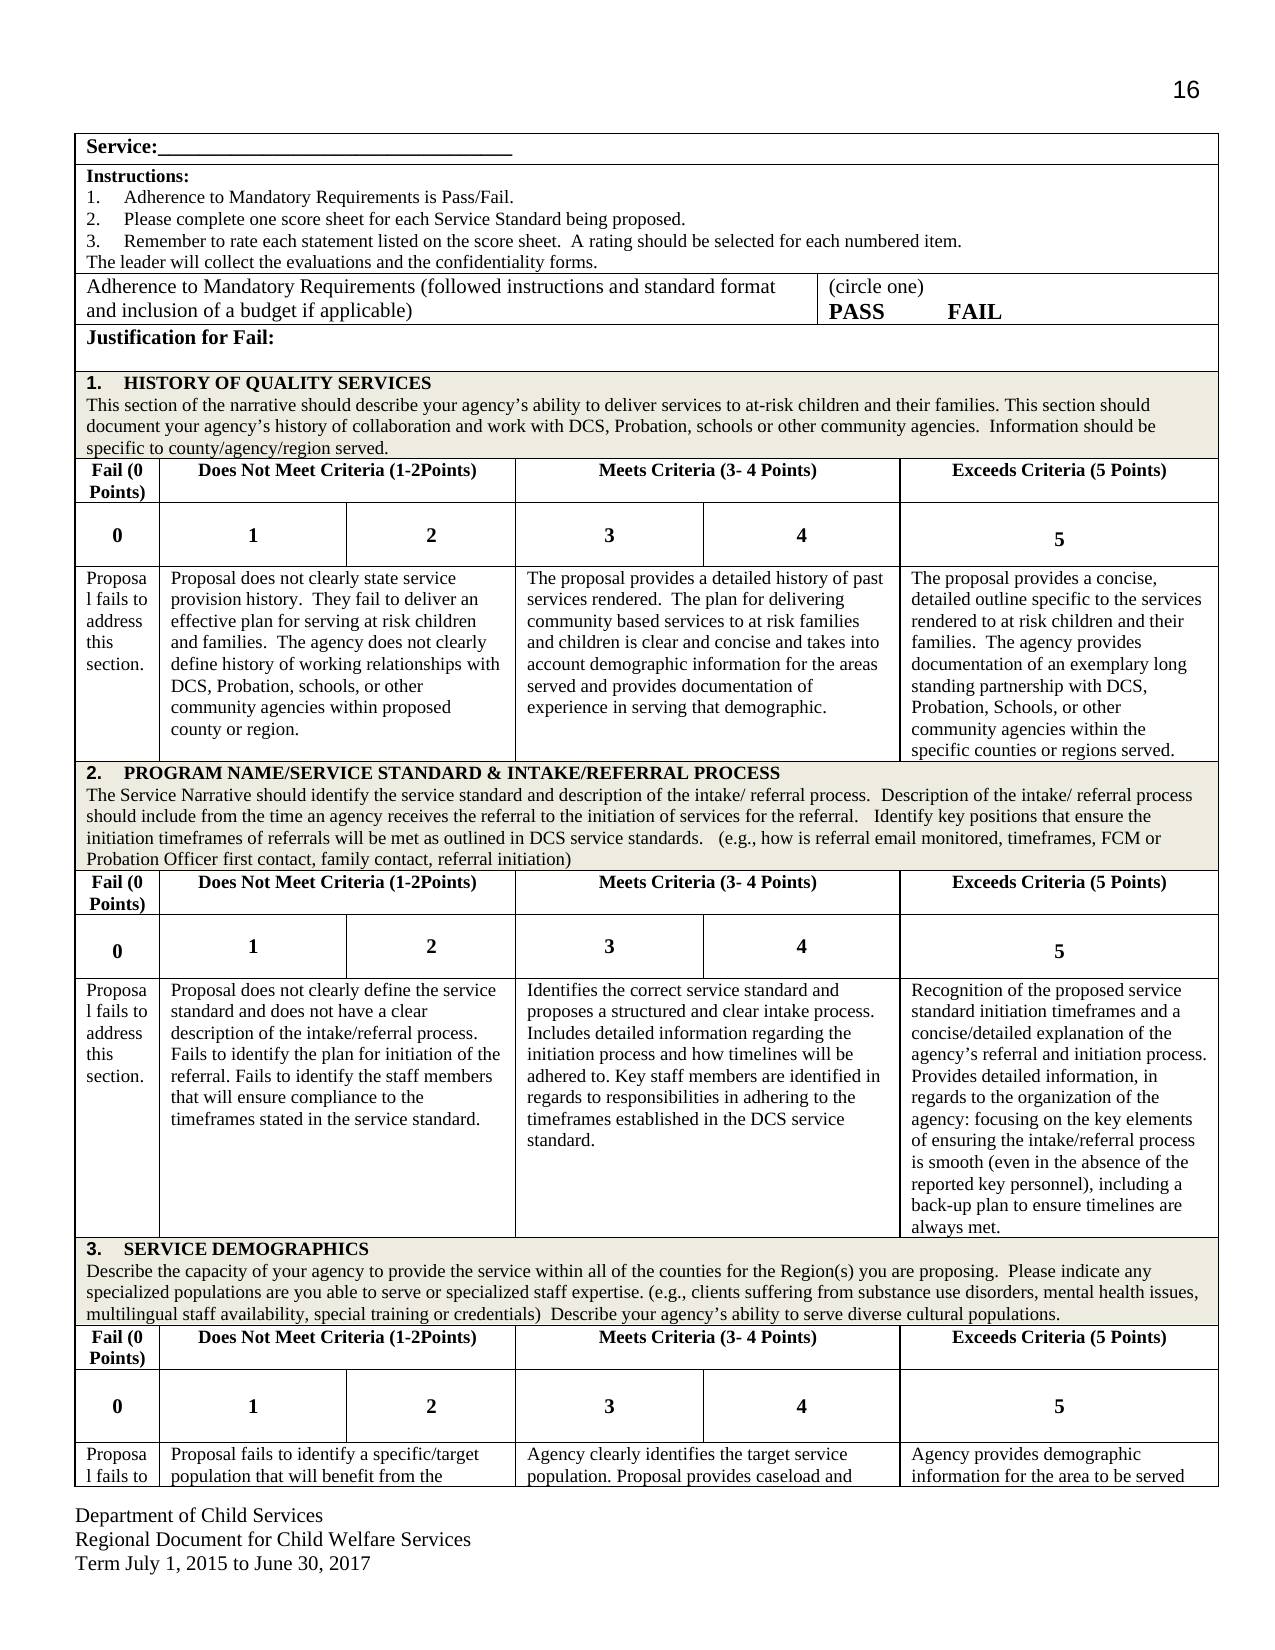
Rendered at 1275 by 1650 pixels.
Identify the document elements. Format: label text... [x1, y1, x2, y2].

table_cell 2 [347, 503, 515, 566]
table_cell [76, 1443, 159, 1486]
table_cell Meets Criteria (3- 4 Points) [516, 1326, 899, 1369]
table_cell 3 [516, 915, 703, 977]
table_cell 5 [901, 1370, 1218, 1442]
table_cell Exceeds Criteria (5 Points) [901, 459, 1218, 502]
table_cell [160, 1443, 515, 1486]
table_cell Identifies the correct service standard and proposes a structured and clear intake process. Includes detailed information regarding the initiation process and how timelines will be adhered to. Key staff members are identified in regards to responsibilities in adhering to the timeframes established in the DCS service standard. [516, 979, 899, 1237]
table_cell 0 [76, 915, 159, 977]
table_cell Fail (0 Points) [76, 459, 159, 502]
table_cell Fail (0 Points) [76, 1326, 159, 1369]
table_cell 0 [76, 503, 159, 566]
table_cell 0 [76, 1370, 159, 1442]
table_cell Proposal fails to address this section. [76, 979, 159, 1237]
table_cell Service:__________________________________ [76, 134, 1218, 164]
table_cell SERVICE DEMOGRAPHICS Describe the capacity of your agency to provide the service within all of the counties for the Region(s) you are proposing. Please indicate any specialized populations are you able to serve or specialized staff expertise. (e.g., clients suffering from substance use disorders, mental health issues, multilingual staff availability, special training or credentials) Describe your agency’s ability to serve diverse cultural populations. [76, 1238, 1218, 1324]
table_cell The proposal provides a detailed history of past services rendered. The plan for delivering community based services to at risk families and children is clear and concise and takes into account demographic information for the areas served and provides documentation of experience in serving that demographic. [516, 567, 899, 761]
table_cell 3 [516, 503, 703, 566]
table_cell 1 [160, 503, 346, 566]
table_cell Exceeds Criteria (5 Points) [901, 1326, 1218, 1369]
table_cell Meets Criteria (3- 4 Points) [516, 459, 899, 502]
table_cell Does Not Meet Criteria (1-2Points) [160, 871, 515, 914]
table_cell 5 [901, 503, 1218, 566]
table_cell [516, 1443, 899, 1486]
table_cell Justification for Fail: [76, 325, 1218, 371]
table_cell Proposal does not clearly state service provision history. They fail to deliver an effective plan for serving at risk children and families. The agency does not clearly define history of working relationships with DCS, Probation, schools, or other community agencies within proposed county or region. [160, 567, 515, 761]
table_cell Proposal does not clearly define the service standard and does not have a clear description of the intake/referral process. Fails to identify the plan for initiation of the referral. Fails to identify the staff members that will ensure compliance to the timeframes stated in the service standard. [160, 979, 515, 1237]
table_cell 5 [901, 915, 1218, 977]
table_cell PROGRAM NAME/SERVICE STANDARD & INTAKE/REFERRAL PROCESS The Service Narrative should identify the service standard and description of the intake/ referral process. Description of the intake/ referral process should include from the time an agency receives the referral to the initiation of services for the referral. Identify key positions that ensure the initiation timeframes of referrals will be met as outlined in DCS service standards. (e.g., how is referral email monitored, timeframes, FCM or Probation Officer first contact, family contact, referral initiation) [76, 762, 1218, 870]
table_cell Does Not Meet Criteria (1-2Points) [160, 1326, 515, 1369]
table_cell Does Not Meet Criteria (1-2Points) [160, 459, 515, 502]
table_cell Proposal fails to address this section. [76, 567, 159, 761]
table_cell 1 [160, 1370, 346, 1442]
table_cell Meets Criteria (3- 4 Points) [516, 871, 899, 914]
table_cell Recognition of the proposed service standard initiation timeframes and a concise/detailed explanation of the agency’s referral and initiation process. Provides detailed information, in regards to the organization of the agency: focusing on the key elements of ensuring the intake/referral process is smooth (even in the absence of the reported key personnel), including a back-up plan to ensure timelines are always met. [901, 979, 1218, 1237]
table_cell (circle one) PASS FAIL [818, 274, 1218, 324]
table_cell Instructions: Adherence to Mandatory Requirements is Pass/Fail. Please complete one score sheet for each Service Standard being proposed. Remember to rate each statement listed on the score sheet. A rating should be selected for each numbered item. The leader will collect the evaluations and the confidentiality forms. [76, 165, 1218, 273]
table_cell Adherence to Mandatory Requirements (followed instructions and standard format and inclusion of a budget if applicable) [76, 274, 817, 324]
table_cell 4 [704, 1370, 899, 1442]
table_cell HISTORY OF QUALITY SERVICES This section of the narrative should describe your agency’s ability to deliver services to at-risk children and their families. This section should document your agency’s history of collaboration and work with DCS, Probation, schools or other community agencies. Information should be specific to county/agency/region served. [76, 372, 1218, 458]
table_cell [901, 1443, 1218, 1486]
table_cell 1 [160, 915, 346, 977]
table_cell 3 [516, 1370, 703, 1442]
table_cell 4 [704, 503, 899, 566]
table_cell Exceeds Criteria (5 Points) [901, 871, 1218, 914]
table_cell 2 [347, 1370, 515, 1442]
table_cell The proposal provides a concise, detailed outline specific to the services rendered to at risk children and their families. The agency provides documentation of an exemplary long standing partnership with DCS, Probation, Schools, or other community agencies within the specific counties or regions served. [901, 567, 1218, 761]
table_cell 4 [704, 915, 899, 977]
table_cell 2 [347, 915, 515, 977]
table_cell Fail (0 Points) [76, 871, 159, 914]
